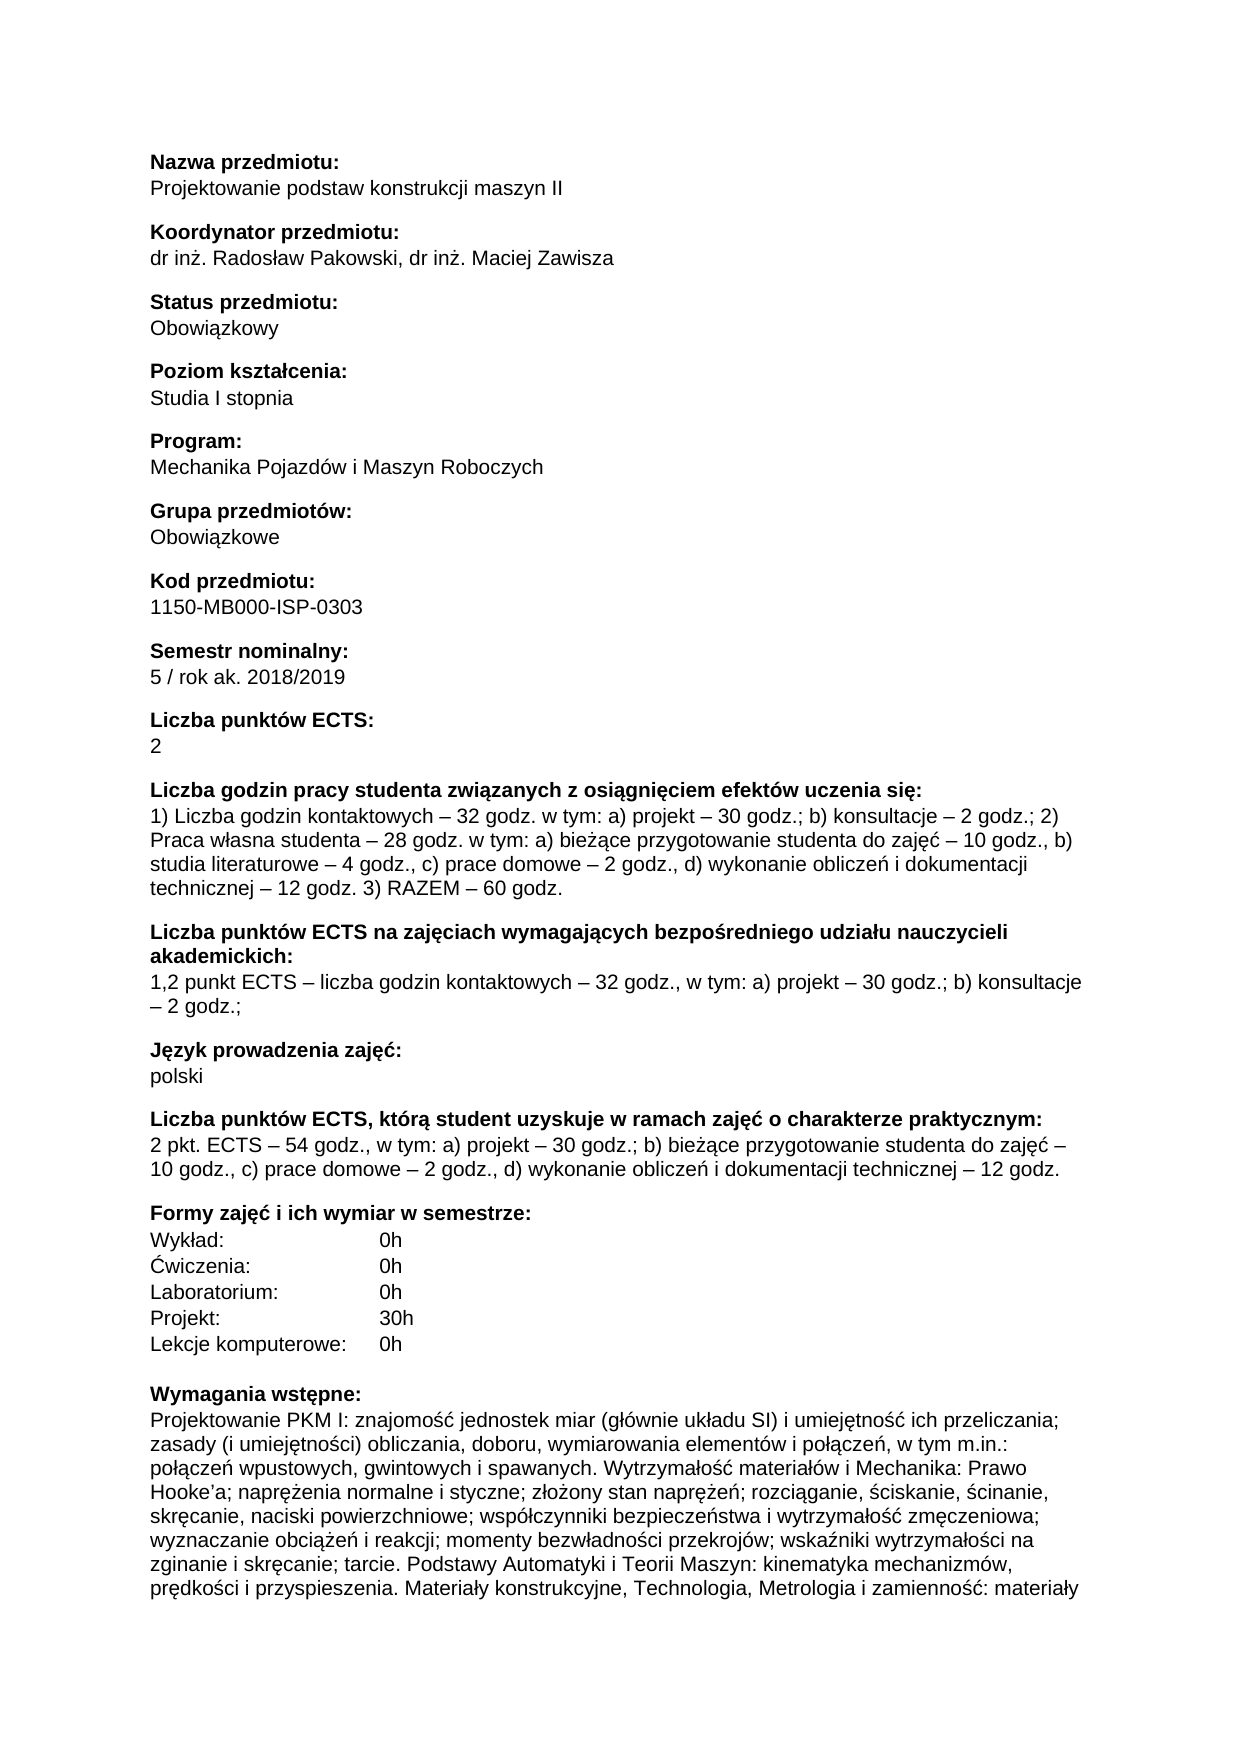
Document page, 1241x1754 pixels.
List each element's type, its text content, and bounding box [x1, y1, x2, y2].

table_cell Ćwiczenia: [140, 1254, 367, 1278]
text Poziom kształcenia: [150, 359, 1090, 383]
table_header 0h [369, 1228, 597, 1252]
text 2 [150, 734, 1090, 758]
text Wymagania wstępne: [150, 1382, 1090, 1406]
text 5 / rok ak. 2018/2019 [150, 664, 1090, 688]
text Status przedmiotu: [150, 289, 1090, 313]
table_header Wykład: [140, 1228, 367, 1252]
text 1150-MB000-ISP-0303 [150, 595, 1090, 619]
text 1) Liczba godzin kontaktowych – 32 godz. w tym: a) projekt – 30 godz.; b) konsultacje – 2 godz.; 2) Praca własna studenta – 28 godz. w tym: a) bieżące przygotowanie studenta do zajęć – 10 godz., b) studia literaturowe – 4 godz., c) prace domowe – 2 godz., d) wykonanie obliczeń i dokumentacji technicznej – 12 godz. 3) RAZEM – 60 godz. [150, 804, 1090, 900]
text Kod przedmiotu: [150, 569, 1090, 593]
table_cell 0h [369, 1330, 597, 1356]
text dr inż. Radosław Pakowski, dr inż. Maciej Zawisza [150, 246, 1090, 270]
text Język prowadzenia zajęć: [150, 1037, 1090, 1061]
text Liczba godzin pracy studenta związanych z osiągnięciem efektów uczenia się: [150, 778, 1090, 802]
text Obowiązkowy [150, 316, 1090, 339]
table_cell Laboratorium: [140, 1280, 367, 1304]
text 2 pkt. ECTS – 54 godz., w tym: a) projekt – 30 godz.; b) bieżące przygotowanie studenta do zajęć – 10 godz., c) prace domowe – 2 godz., d) wykonanie obliczeń i dokumentacji technicznej – 12 godz. [150, 1133, 1090, 1181]
text Nazwa przedmiotu: [150, 150, 1090, 174]
text Program: [150, 429, 1090, 453]
text Obowiązkowe [150, 525, 1090, 549]
text Grupa przedmiotów: [150, 499, 1090, 523]
table_cell 30h [369, 1304, 597, 1330]
text Projektowanie podstaw konstrukcji maszyn II [150, 176, 1090, 200]
text Liczba punktów ECTS, którą student uzyskuje w ramach zajęć o charakterze praktycznym: [150, 1107, 1090, 1131]
text Semestr nominalny: [150, 638, 1090, 662]
table_cell 0h [369, 1278, 597, 1304]
table_cell 0h [369, 1252, 597, 1278]
text Koordynator przedmiotu: [150, 220, 1090, 244]
text Mechanika Pojazdów i Maszyn Roboczych [150, 455, 1090, 479]
text Liczba punktów ECTS na zajęciach wymagających bezpośredniego udziału nauczycieli akademickich: [150, 920, 1090, 968]
text Studia I stopnia [150, 385, 1090, 409]
table_cell Lekcje komputerowe: [140, 1332, 367, 1356]
table_cell Projekt: [140, 1306, 367, 1330]
text Liczba punktów ECTS: [150, 708, 1090, 732]
text Formy zajęć i ich wymiar w semestrze: [150, 1201, 1090, 1225]
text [150, 1408, 1090, 1599]
text polski [150, 1063, 1090, 1087]
text 1,2 punkt ECTS – liczba godzin kontaktowych – 32 godz., w tym: a) projekt – 30 godz.; b) konsultacje – 2 godz.; [150, 970, 1090, 1018]
